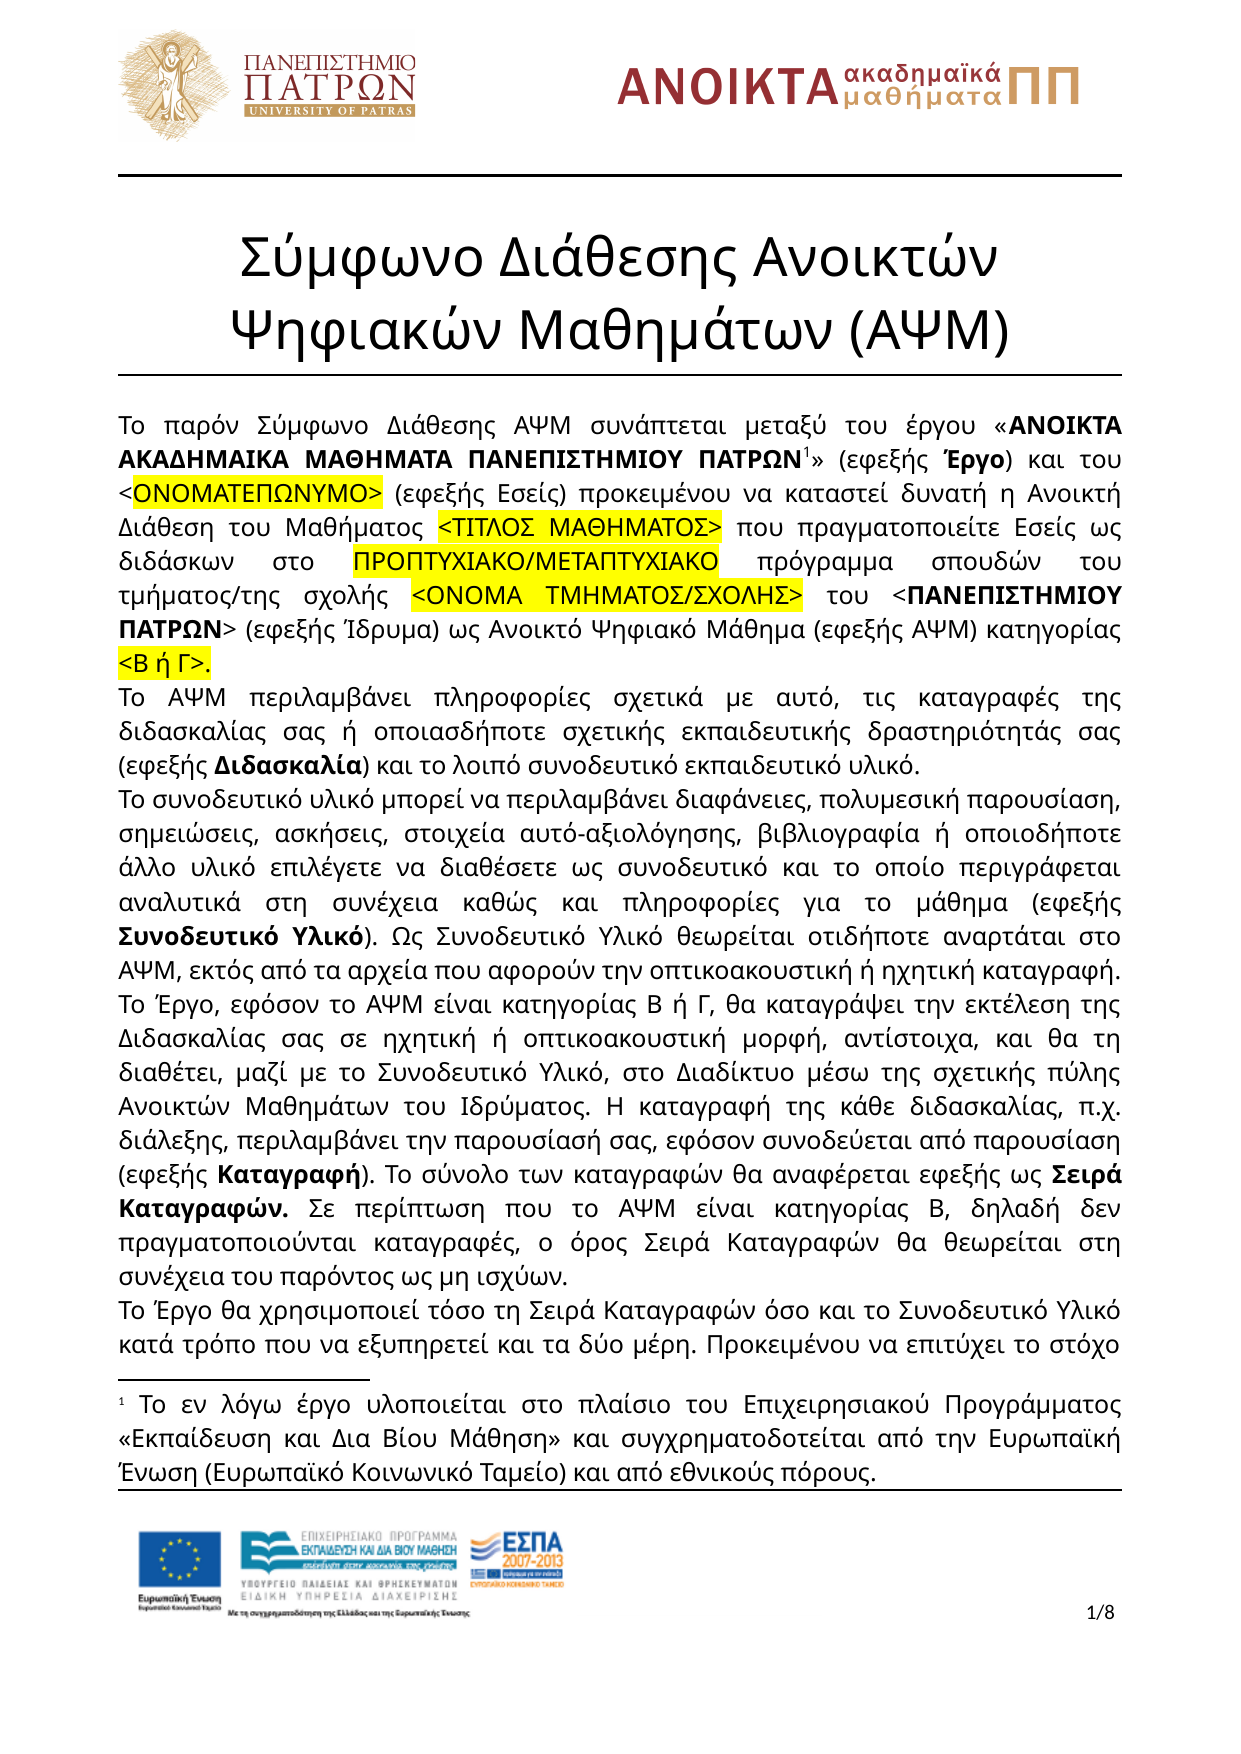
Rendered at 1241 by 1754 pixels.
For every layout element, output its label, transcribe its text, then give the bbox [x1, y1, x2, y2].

picture [118, 29, 415, 142]
title Σύμφωνο Διάθεσης Ανοικτών Ψηφιακών Μαθημάτων (ΑΨΜ) [118, 218, 1122, 374]
text Το Έργο, εφόσον το ΑΨΜ είναι κατηγορίας Β ή Γ, θα καταγράψει την εκτέλεση της Διδασκαλίας σας σε ηχητική ή οπτικοακουστική μορφή, αντίστοιχα, και θα τη διαθέτει, μαζί με το Συνοδευτικό Υλικό, στο Διαδίκτυο μέσω της σχετικής πύλης Aνοικτών Mαθημάτων του Ιδρύματος. Η καταγραφή της κάθε διδασκαλίας, π.χ. διάλεξης, περιλαμβάνει την παρουσίασή σας, εφόσον συνοδεύεται από παρουσίαση (εφεξής Καταγραφή). Το σύνολο των καταγραφών θα αναφέρεται εφεξής ως Σειρά Καταγραφών. Σε περίπτωση που το ΑΨΜ είναι κατηγορίας Β, δηλαδή δεν πραγματοποιούνται καταγραφές, ο όρος Σειρά Καταγραφών θα θεωρείται στη συνέχεια του παρόντος ως μη ισχύων. [118, 986, 1122, 1293]
text Το AΨΜ περιλαμβάνει πληροφορίες σχετικά με αυτό, τις καταγραφές της διδασκαλίας σας ή οποιασδήποτε σχετικής εκπαιδευτικής δραστηριότητάς σας (εφεξής Διδασκαλία) και το λοιπό συνοδευτικό εκπαιδευτικό υλικό. [118, 680, 1122, 782]
text Το συνοδευτικό υλικό μπορεί να περιλαμβάνει διαφάνειες, πολυμεσική παρουσίαση, σημειώσεις, ασκήσεις, στοιχεία αυτό-αξιολόγησης, βιβλιογραφία ή οποιοδήποτε άλλο υλικό επιλέγετε να διαθέσετε ως συνοδευτικό και το οποίο περιγράφεται αναλυτικά στη συνέχεια καθώς και πληροφορίες για το μάθημα (εφεξής Συνοδευτικό Υλικό). Ως Συνοδευτικό Υλικό θεωρείται οτιδήποτε αναρτάται στο ΑΨΜ, εκτός από τα αρχεία που αφορούν την οπτικοακουστική ή ηχητική καταγραφή. [118, 782, 1122, 986]
picture [118, 1527, 822, 1620]
picture [590, 35, 1106, 142]
text Το παρόν Σύμφωνο Διάθεσης ΑΨΜ συνάπτεται μεταξύ του έργου «ΑΝΟΙΚΤΑ ΑΚΑΔΗΜΑΙΚΑ ΜΑΘΗΜΑΤΑ ΠΑΝΕΠΙΣΤΗΜΙΟΥ ΠΑΤΡΩΝ» (εφεξής Έργο) και του <ΟΝΟΜΑΤΕΠΩΝΥΜΟ> (εφεξής Εσείς) προκειμένου να καταστεί δυνατή η Ανοικτή Διάθεση του Μαθήματος <ΤΙΤΛΟΣ ΜΑΘΗΜΑΤΟΣ> που πραγματοποιείτε Εσείς ως διδάσκων στο ΠΡΟΠΤΥΧΙΑΚΟ/ΜΕΤΑΠΤΥΧΙΑΚΟ πρόγραμμα σπουδών του τμήματος/της σχολής <ΟΝΟΜΑ ΤΜΗΜΑΤΟΣ/ΣΧΟΛΗΣ> του <ΠΑΝΕΠΙΣΤΗΜΙΟΥ ΠΑΤΡΩΝ> (εφεξής Ίδρυμα) ως Ανοικτό Ψηφιακό Μάθημα (εφεξής ΑΨΜ) κατηγορίας <Β ή Γ>. [118, 407, 1122, 680]
